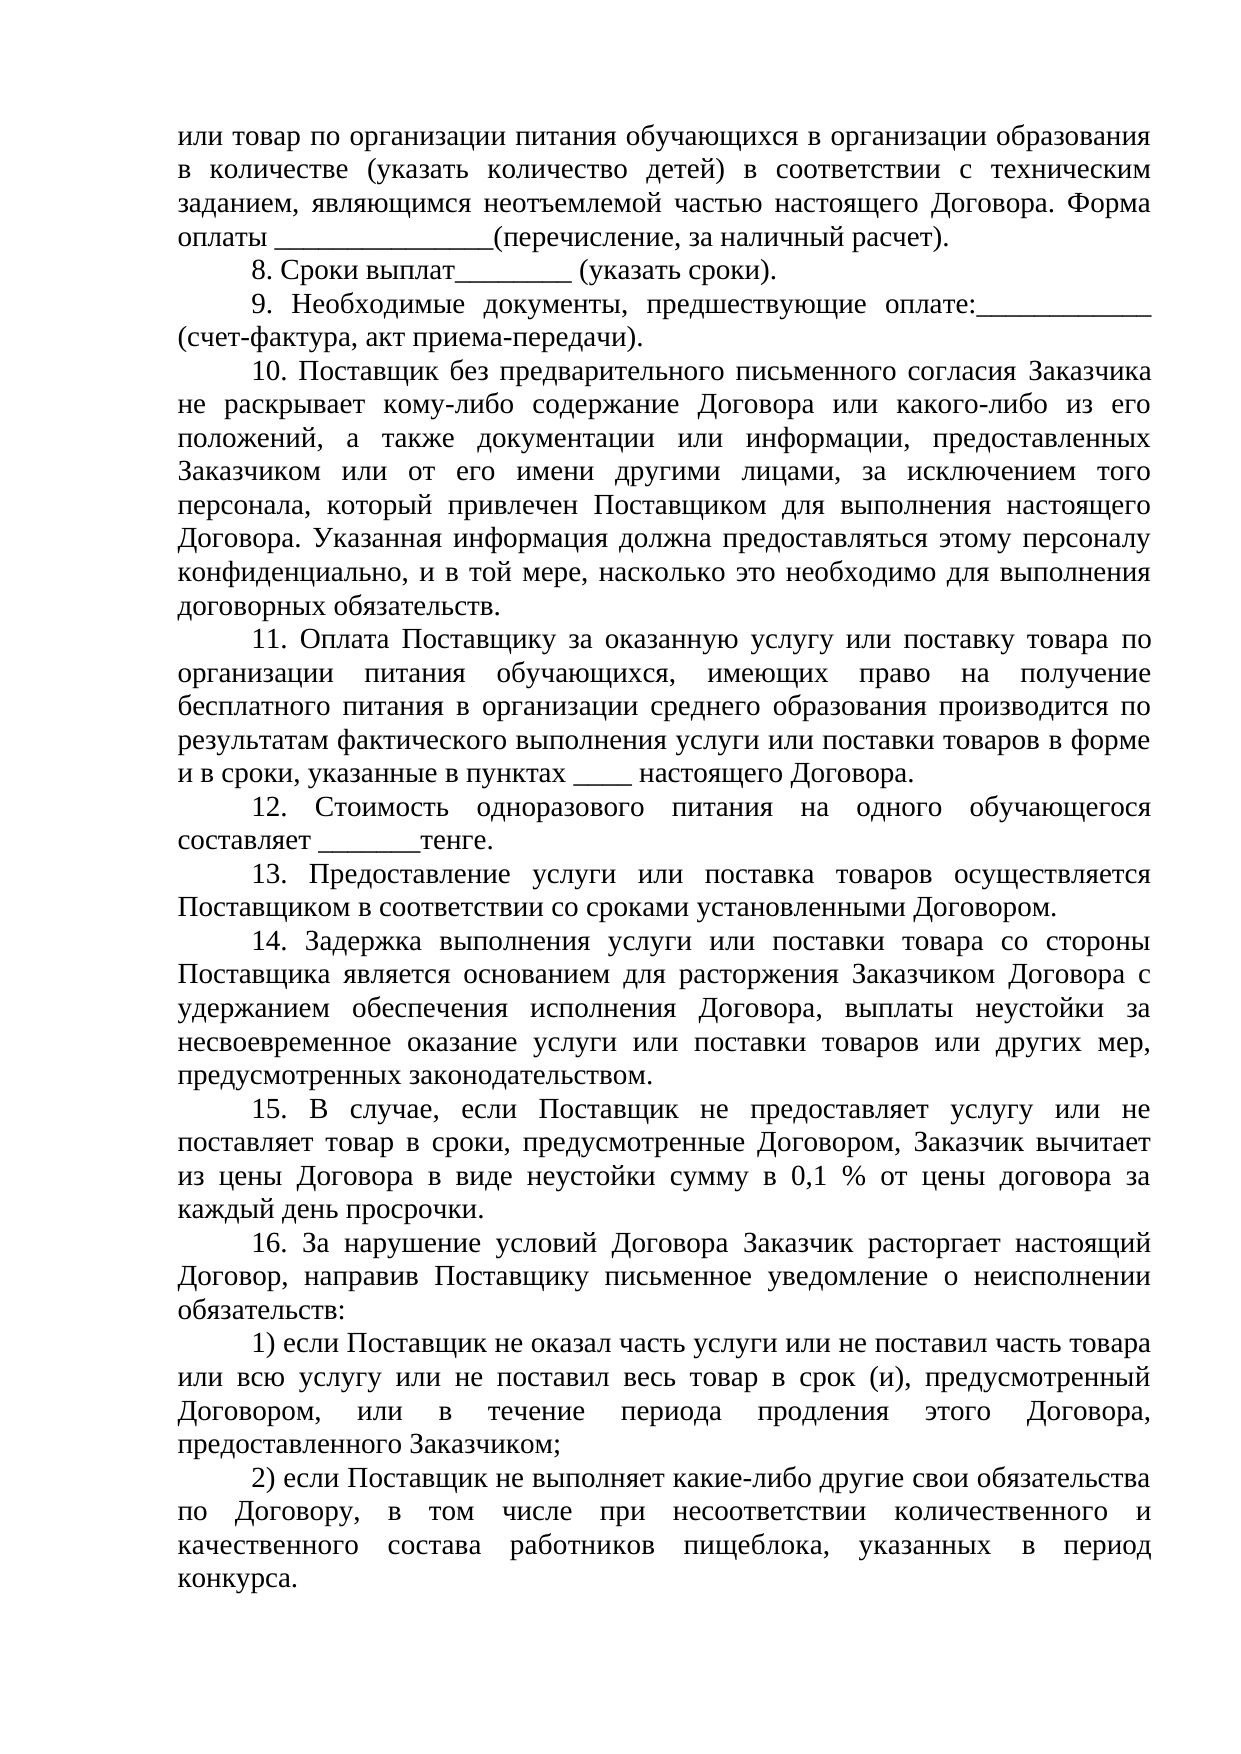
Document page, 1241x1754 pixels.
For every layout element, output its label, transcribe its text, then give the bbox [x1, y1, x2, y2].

text 13. Предоставление услуги или поставка товаров осуществляется Поставщиком в соответствии со сроками установленными Договором. [177, 856, 1152, 923]
text 11. Оплата Поставщику за оказанную услугу или поставку товара по организации питания обучающихся, имеющих право на получение бесплатного питания в организации среднего образования производится по результатам фактического выполнения услуги или поставки товаров в форме и в сроки, указанные в пунктах ____ настоящего Договора. [177, 621, 1152, 789]
text 16. За нарушение условий Договора Заказчик расторгает настоящий Договор, направив Поставщику письменное уведомление о неисполнении обязательств: [177, 1225, 1152, 1326]
text 12. Стоимость одноразового питания на одного обучающегося составляет _______тенге. [177, 789, 1152, 856]
text 8. Сроки выплат________ (указать сроки). [177, 252, 1152, 286]
text 10. Поставщик без предварительного письменного согласия Заказчика не раскрывает кому-либо содержание Договора или какого-либо из его положений, а также документации или информации, предоставленных Заказчиком или от его имени другими лицами, за исключением того персонала, который привлечен Поставщиком для выполнения настоящего Договора. Указанная информация должна предоставляться этому персоналу конфиденциально, и в той мере, насколько это необходимо для выполнения договорных обязательств. [177, 353, 1152, 621]
text 14. Задержка выполнения услуги или поставки товара со стороны Поставщика является основанием для расторжения Заказчиком Договора с удержанием обеспечения исполнения Договора, выплаты неустойки за несвоевременное оказание услуги или поставки товаров или других мер, предусмотренных законодательством. [177, 923, 1152, 1091]
text или товар по организации питания обучающихся в организации образования в количестве (указать количество детей) в соответствии с техническим заданием, являющимся неотъемлемой частью настоящего Договора. Форма оплаты _______________(перечисление, за наличный расчет). [177, 118, 1152, 252]
text 2) если Поставщик не выполняет какие-либо другие свои обязательства по Договору, в том числе при несоответствии количественного и качественного состава работников пищеблока, указанных в период конкурса. [177, 1527, 1152, 1594]
text 9. Необходимые документы, предшествующие оплате:____________ (счет-фактура, акт приема-передачи). [177, 286, 1152, 353]
text 2) если Поставщик не выполняет какие-либо другие свои обязательства по Договору, в том числе при несоответствии количественного и качественного состава работников пищеблока, указанных в период конкурса. [177, 1460, 1152, 1527]
text 15. В случае, если Поставщик не предоставляет услугу или не поставляет товар в сроки, предусмотренные Договором, Заказчик вычитает из цены Договора в виде неустойки сумму в 0,1 % от цены договора за каждый день просрочки. [177, 1091, 1152, 1225]
text 1) если Поставщик не оказал часть услуги или не поставил часть товара или всю услугу или не поставил весь товар в срок (и), предусмотренный Договором, или в течение периода продления этого Договора, предоставленного Заказчиком; [177, 1326, 1152, 1460]
